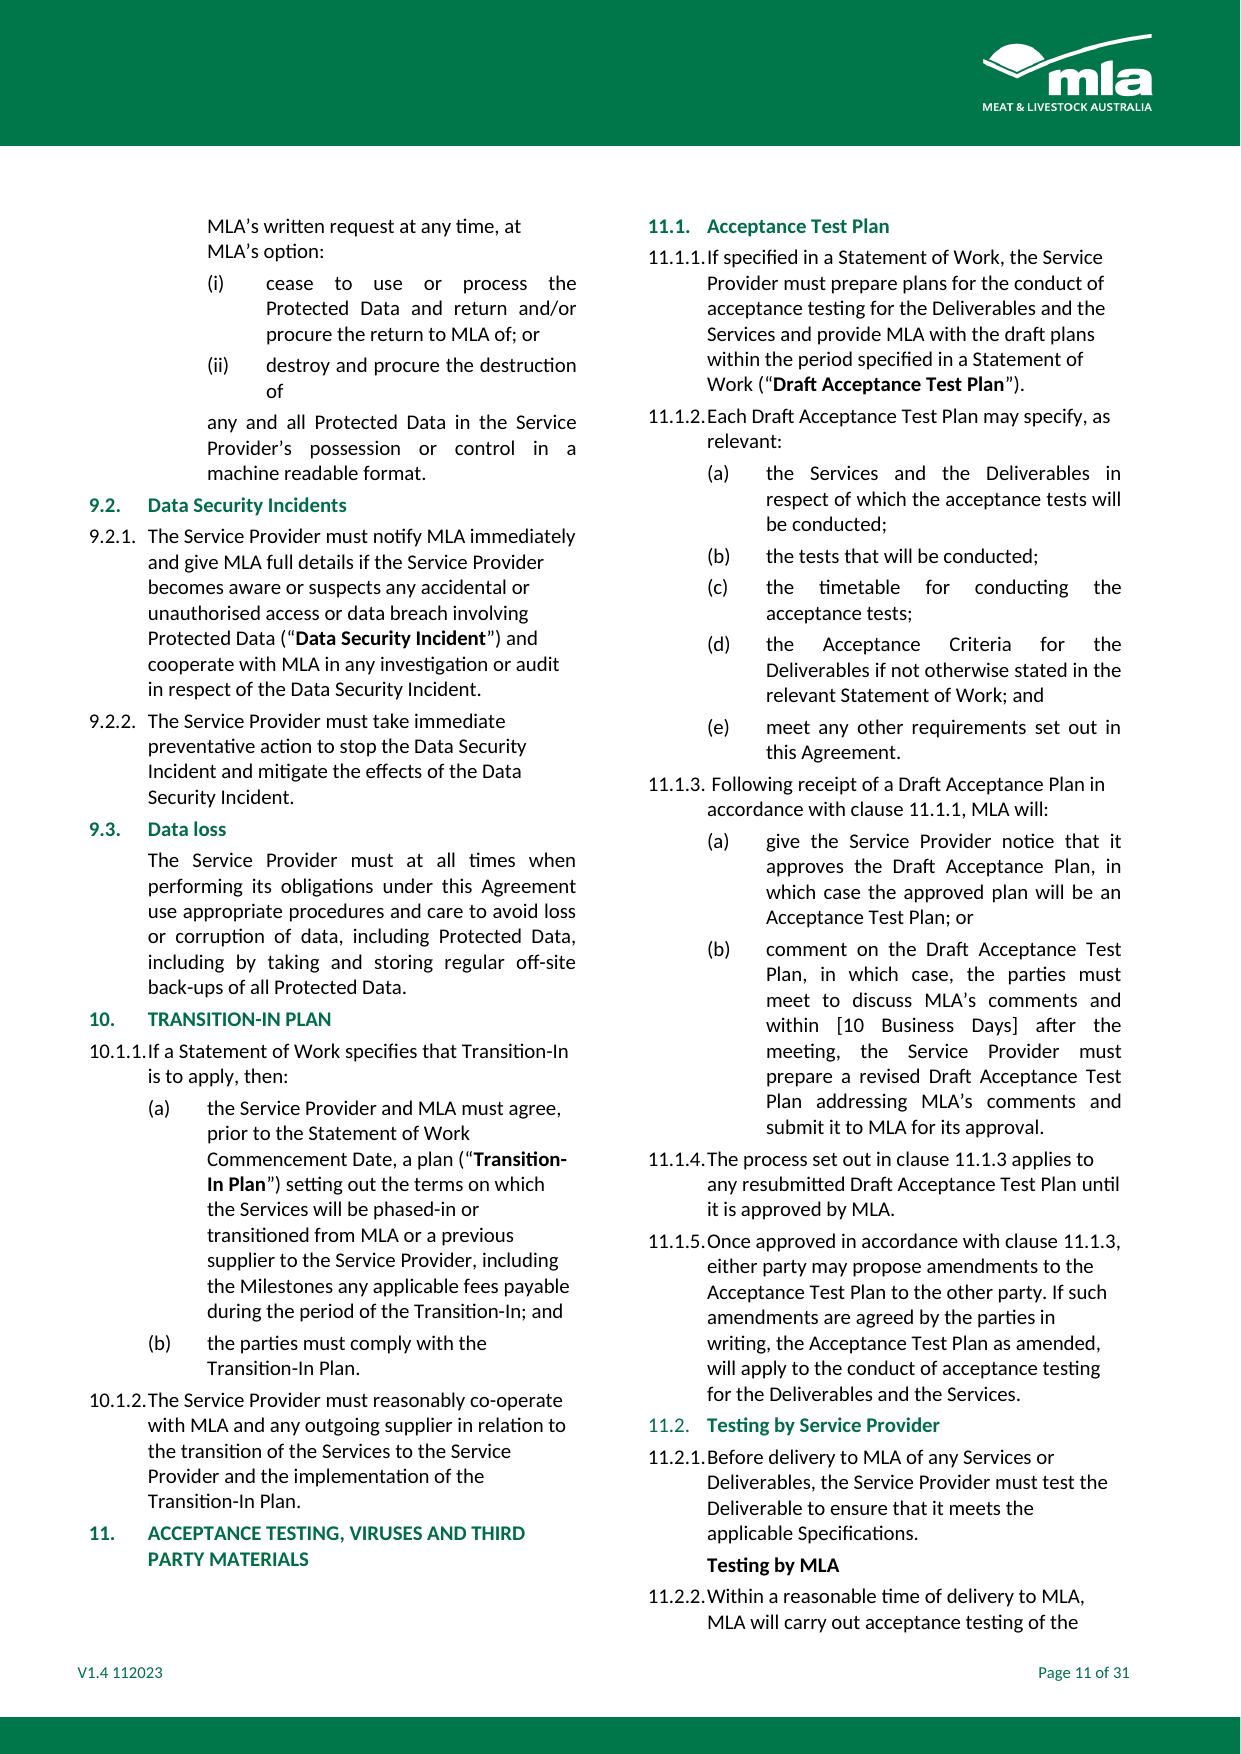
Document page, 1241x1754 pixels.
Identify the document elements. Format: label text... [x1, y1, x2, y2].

list meet any other requirements set out in this Agreement. [707, 714, 1122, 765]
list Before delivery to MLA of any Services or Deliverables, the Service Provider must test the Deliverable to ensure that it meets the applicable Specifications. [648, 1444, 1122, 1546]
list Testing by MLA [707, 1552, 1122, 1577]
subtitle Data loss [89, 816, 577, 841]
list the Services and the Deliverables in respect of which the acceptance tests will be conducted; [707, 460, 1122, 537]
subtitle TRANSITION-IN PLAN [89, 1006, 577, 1032]
list If a Statement of Work specifies that Transition-In is to apply, then: [89, 1038, 577, 1089]
list the Service Provider and MLA must agree, prior to the Statement of Work Commencement Date, a plan (“Transition-In Plan”) setting out the terms on which the Services will be phased-in or transitioned from MLA or a previous supplier to the Service Provider, including the Milestones any applicable fees payable during the period of the Transition-In; and [148, 1095, 577, 1324]
list Once approved in accordance with clause 11.1.3, either party may propose amendments to the Acceptance Test Plan to the other party. If such amendments are agreed by the parties in writing, the Acceptance Test Plan as amended, will apply to the conduct of acceptance testing for the Deliverables and the Services. [648, 1228, 1122, 1406]
list The process set out in clause 11.1.3 applies to any resubmitted Draft Acceptance Test Plan until it is approved by MLA. [648, 1146, 1122, 1222]
subtitle Testing by Service Provider [648, 1412, 1122, 1438]
list The Service Provider must reasonably co-operate with MLA and any outgoing supplier in relation to the transition of the Services to the Service Provider and the implementation of the Transition-In Plan. [89, 1387, 577, 1514]
list on termination or expiry of this Agreement for whatever reason, or upon MLA’s written request at any time, at MLA’s option: [148, 213, 577, 264]
picture [0, 1716, 1241, 1754]
list any and all Protected Data in the Service Provider’s possession or control in a machine readable format. [207, 409, 577, 486]
subtitle The Service Provider must at all times when performing its obligations under this Agreement use appropriate procedures and care to avoid loss or corruption of data, including Protected Data, including by taking and storing regular off-site back-ups of all Protected Data. [148, 847, 577, 1000]
list the timetable for conducting the acceptance tests; [707, 574, 1122, 625]
list The Service Provider must notify MLA immediately and give MLA full details if the Service Provider becomes aware or suspects any accidental or unauthorised access or data breach involving Protected Data (“Data Security Incident”) and cooperate with MLA in any investigation or audit in respect of the Data Security Incident. [89, 524, 577, 702]
list the tests that will be conducted; [707, 543, 1122, 568]
list Following receipt of a Draft Acceptance Plan in accordance with clause 11.1.1, MLA will: [648, 771, 1122, 822]
list Each Draft Acceptance Test Plan may specify, as relevant: [648, 403, 1122, 454]
list the Acceptance Criteria for the Deliverables if not otherwise stated in the relevant Statement of Work; and [707, 632, 1122, 708]
list the parties must comply with the Transition-In Plan. [148, 1330, 577, 1381]
list If specified in a Statement of Work, the Service Provider must prepare plans for the conduct of acceptance testing for the Deliverables and the Services and provide MLA with the draft plans within the period specified in a Statement of Work (“Draft Acceptance Test Plan”). [648, 244, 1122, 397]
picture [0, 0, 1241, 146]
list cease to use or process the Protected Data and return and/or procure the return to MLA of; or [207, 270, 577, 346]
list destroy and procure the destruction of [207, 352, 577, 403]
list give the Service Provider notice that it approves the Draft Acceptance Plan, in which case the approved plan will be an Acceptance Test Plan; or [707, 828, 1122, 930]
subtitle ACCEPTANCE TESTING, VIRUSES AND THIRD PARTY MATERIALS [89, 1520, 577, 1571]
list comment on the Draft Acceptance Test Plan, in which case, the parties must meet to discuss MLA’s comments and within [10 Business Days] after the meeting, the Service Provider must prepare a revised Draft Acceptance Test Plan addressing MLA’s comments and submit it to MLA for its approval. [707, 936, 1122, 1139]
subtitle Data Security Incidents [89, 492, 577, 517]
subtitle Acceptance Test Plan [648, 213, 1122, 238]
list The Service Provider must take immediate preventative action to stop the Data Security Incident and mitigate the effects of the Data Security Incident. [89, 708, 577, 809]
